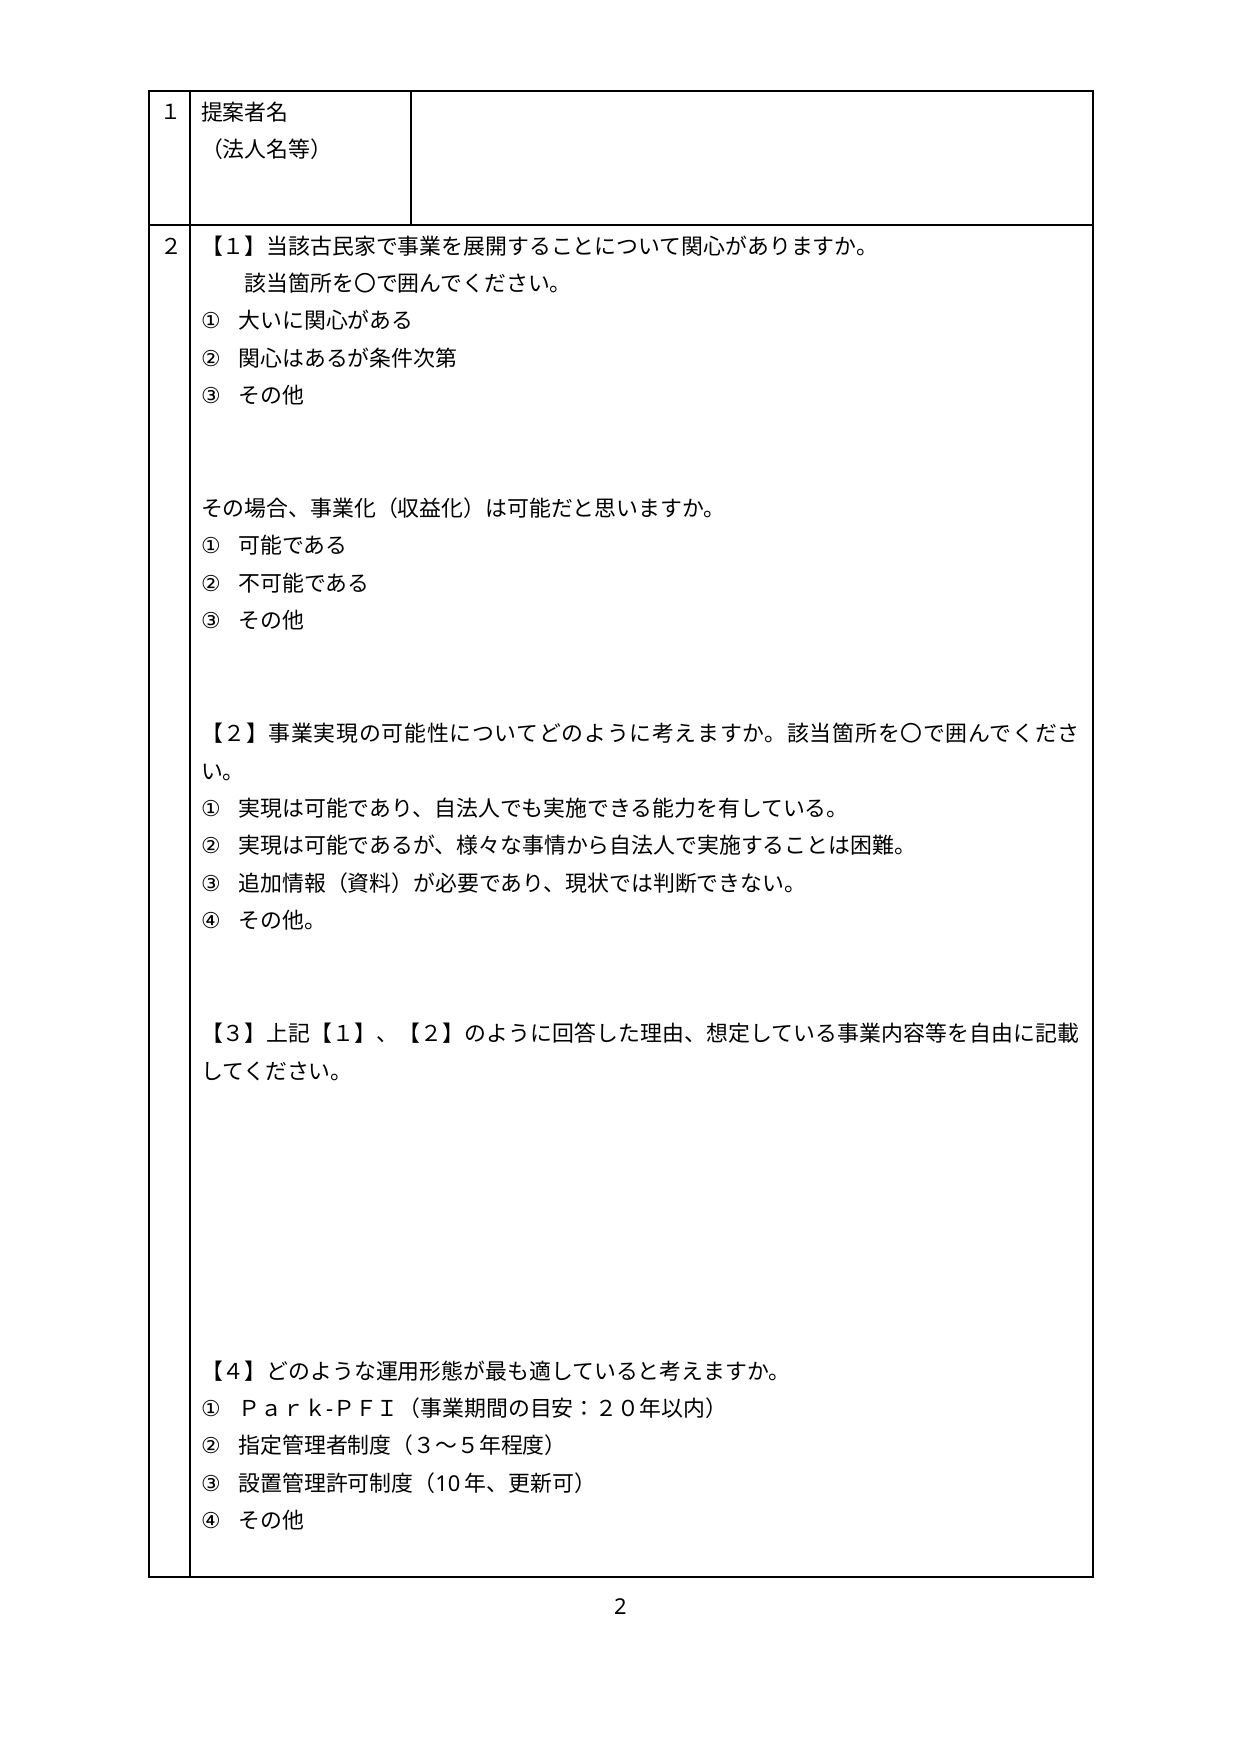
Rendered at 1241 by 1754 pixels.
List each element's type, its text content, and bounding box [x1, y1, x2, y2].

table_cell ２ [150, 226, 189, 1576]
table_header 提案者名 （法人名等） [191, 92, 410, 224]
table_header [412, 92, 1092, 224]
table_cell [191, 226, 1092, 1576]
table_header １ [150, 92, 189, 224]
